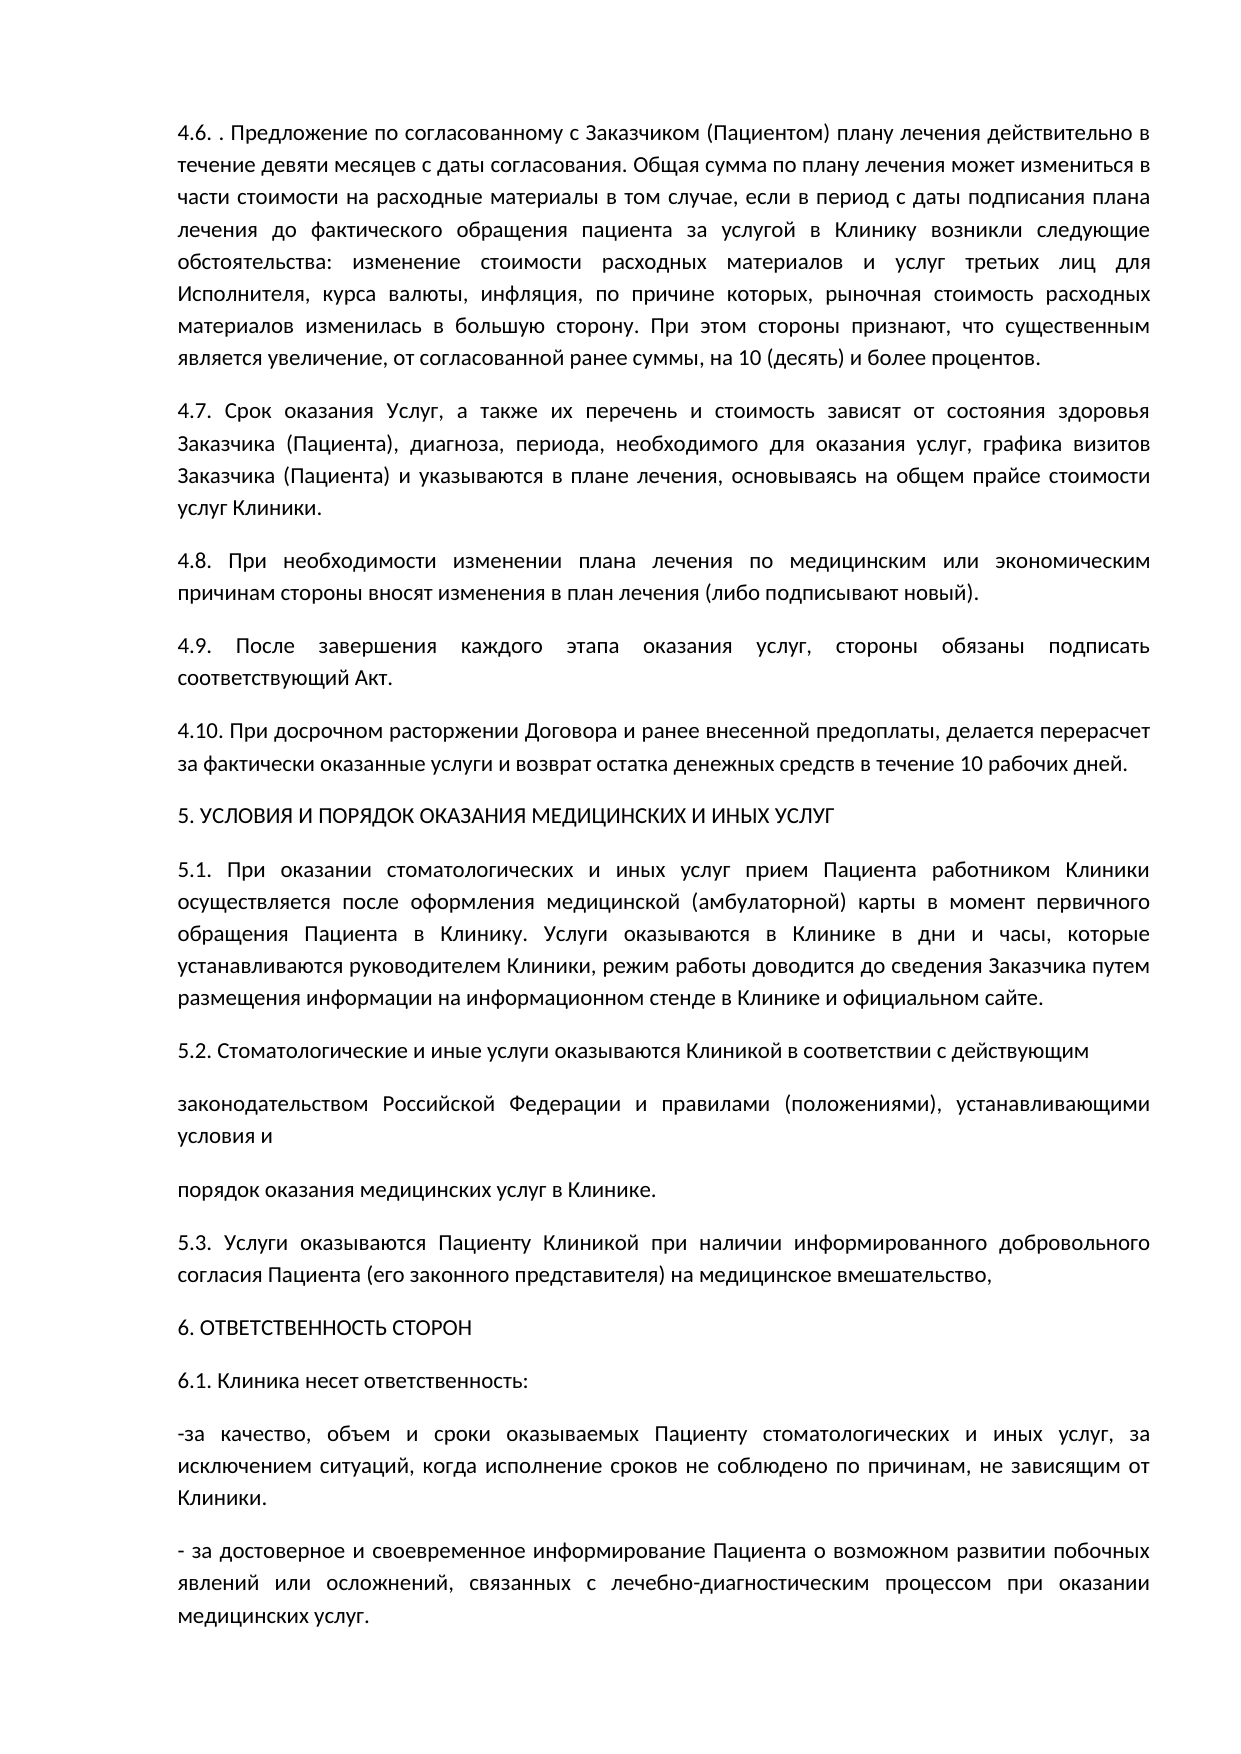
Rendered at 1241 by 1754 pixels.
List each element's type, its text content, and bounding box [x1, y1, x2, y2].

text 5.2. Стоматологические и иные услуги оказываются Клиникой в соответствии с действующим [177, 1036, 1152, 1064]
text 4.10. При досрочном расторжении Договора и ранее внесенной предоплаты, делается перерасчет за фактически оказанные услуги и возврат остатка денежных средств в течение 10 рабочих дней. [177, 716, 1152, 777]
text 4.8. При необходимости изменении плана лечения по медицинским или экономическим причинам стороны вносят изменения в план лечения (либо подписывают новый). [177, 546, 1152, 606]
text -за качество, объем и сроки оказываемых Пациенту стоматологических и иных услуг, за исключением ситуаций, когда исполнение сроков не соблюдено по причинам, не зависящим от Клиники. [177, 1419, 1152, 1511]
text 4.6. . Предложение по согласованному с Заказчиком (Пациентом) плану лечения действительно в течение девяти месяцев с даты согласования. Общая сумма по плану лечения может измениться в части стоимости на расходные материалы в том случае, если в период с даты подписания плана лечения до фактического обращения пациента за услугой в Клинику возникли следующие обстоятельства: изменение стоимости расходных материалов и услуг третьих лиц для Исполнителя, курса валюты, инфляция, по причине которых, рыночная стоимость расходных материалов изменилась в большую сторону. При этом стороны признают, что существенным является увеличение, от согласованной ранее суммы, на 10 (десять) и более процентов. [177, 118, 1152, 371]
text 6. ОТВЕТСТВЕННОСТЬ СТОРОН [177, 1313, 1152, 1341]
text 4.7. Срок оказания Услуг, а также их перечень и стоимость зависят от состояния здоровья Заказчика (Пациента), диагноза, периода, необходимого для оказания услуг, графика визитов Заказчика (Пациента) и указываются в плане лечения, основываясь на общем прайсе стоимости услуг Клиники. [177, 396, 1152, 521]
text 4.9. После завершения каждого этапа оказания услуг, стороны обязаны подписать соответствующий Акт. [177, 631, 1152, 691]
text 6.1. Клиника несет ответственность: [177, 1366, 1152, 1394]
text - за достоверное и своевременное информирование Пациента о возможном развитии побочных явлений или осложнений, связанных с лечебно-диагностическим процессом при оказании медицинских услуг. [177, 1536, 1152, 1629]
text 5. УСЛОВИЯ И ПОРЯДОК ОКАЗАНИЯ МЕДИЦИНСКИХ И ИНЫХ УСЛУГ [177, 802, 1152, 830]
text законодательством Российской Федерации и правилами (положениями), устанавливающими условия и [177, 1089, 1152, 1150]
text порядок оказания медицинских услуг в Клинике. [177, 1175, 1152, 1203]
text 5.1. При оказании стоматологических и иных услуг прием Пациента работником Клиники осуществляется после оформления медицинской (амбулаторной) карты в момент первичного обращения Пациента в Клинику. Услуги оказываются в Клинике в дни и часы, которые устанавливаются руководителем Клиники, режим работы доводится до сведения Заказчика путем размещения информации на информационном стенде в Клинике и официальном сайте. [177, 855, 1152, 1011]
text 5.3. Услуги оказываются Пациенту Клиникой при наличии информированного добровольного согласия Пациента (его законного представителя) на медицинское вмешательство, [177, 1228, 1152, 1288]
